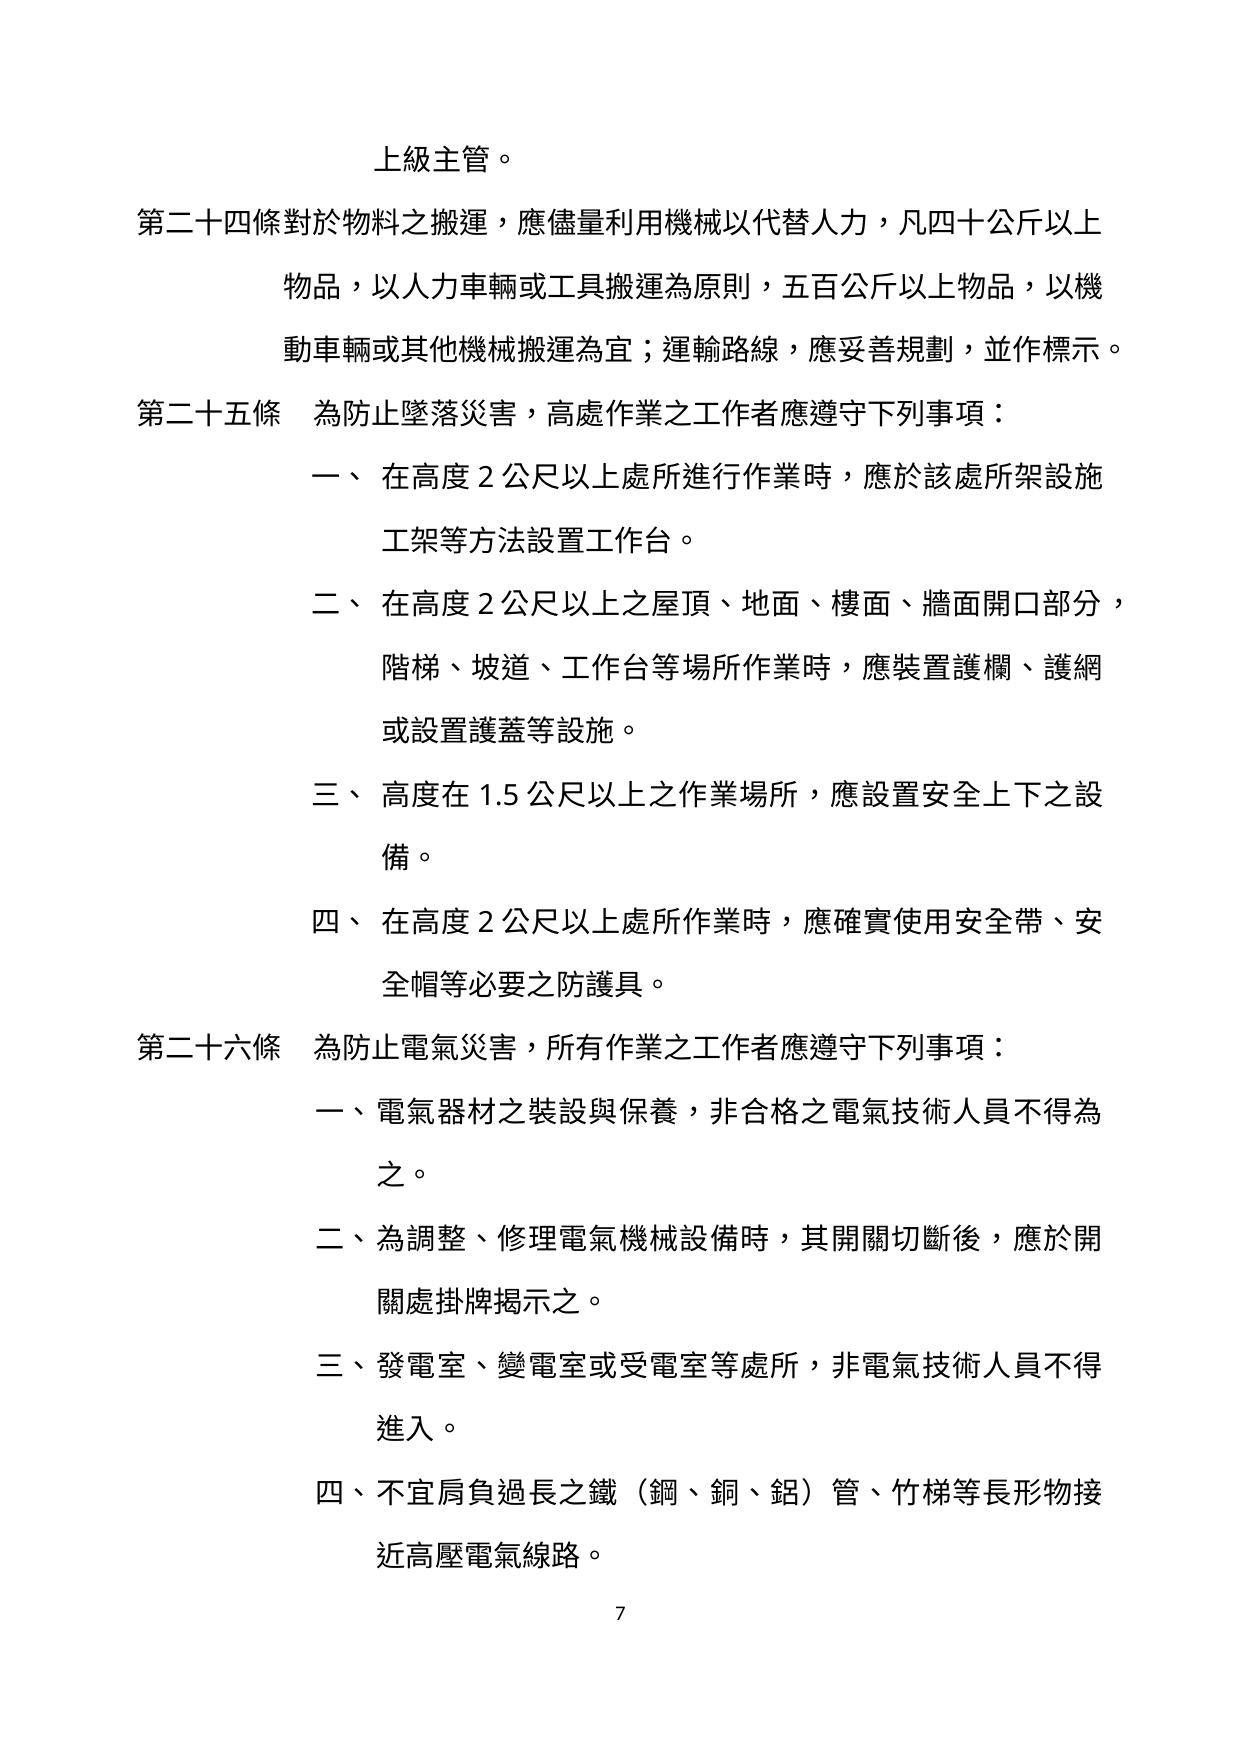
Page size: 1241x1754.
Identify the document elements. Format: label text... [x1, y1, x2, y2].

list 不宜肩負過長之鐵（鋼、銅、鋁）管、竹梯等長形物接近高壓電氣線路。 [315, 1469, 1104, 1575]
list 為調整、修理電氣機械設備時，其開關切斷後，應於開關處掛牌揭示之。 [315, 1215, 1104, 1321]
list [314, 137, 1104, 179]
list 發電室、變電室或受電室等處所，非電氣技術人員不得進入。 [315, 1342, 1104, 1448]
list 電氣器材之裝設與保養，非合格之電氣技術人員不得為之。 [315, 1088, 1104, 1194]
list 在高度2公尺以上處所進行作業時，應於該處所架設施工架等方法設置工作台。 [311, 454, 1104, 559]
list 為防止電氣災害，所有作業之工作者應遵守下列事項： [136, 1025, 1104, 1067]
list 高度在1.5公尺以上之作業場所，應設置安全上下之設備。 [311, 771, 1104, 877]
list 對於物料之搬運，應儘量利用機械以代替人力，凡四十公斤以上物品，以人力車輛或工具搬運為原則，五百公斤以上物品，以機動車輛或其他機械搬運為宜；運輸路線，應妥善規劃，並作標示。 [136, 200, 1104, 369]
list 在高度2公尺以上之屋頂、地面、樓面、牆面開口部分，階梯、坡道、工作台等場所作業時，應裝置護欄、護網或設置護蓋等設施。 [311, 581, 1104, 750]
list 在高度2公尺以上處所作業時，應確實使用安全帶、安全帽等必要之防護具。 [311, 898, 1104, 1004]
list 為防止墜落災害，高處作業之工作者應遵守下列事項： [136, 390, 1104, 433]
